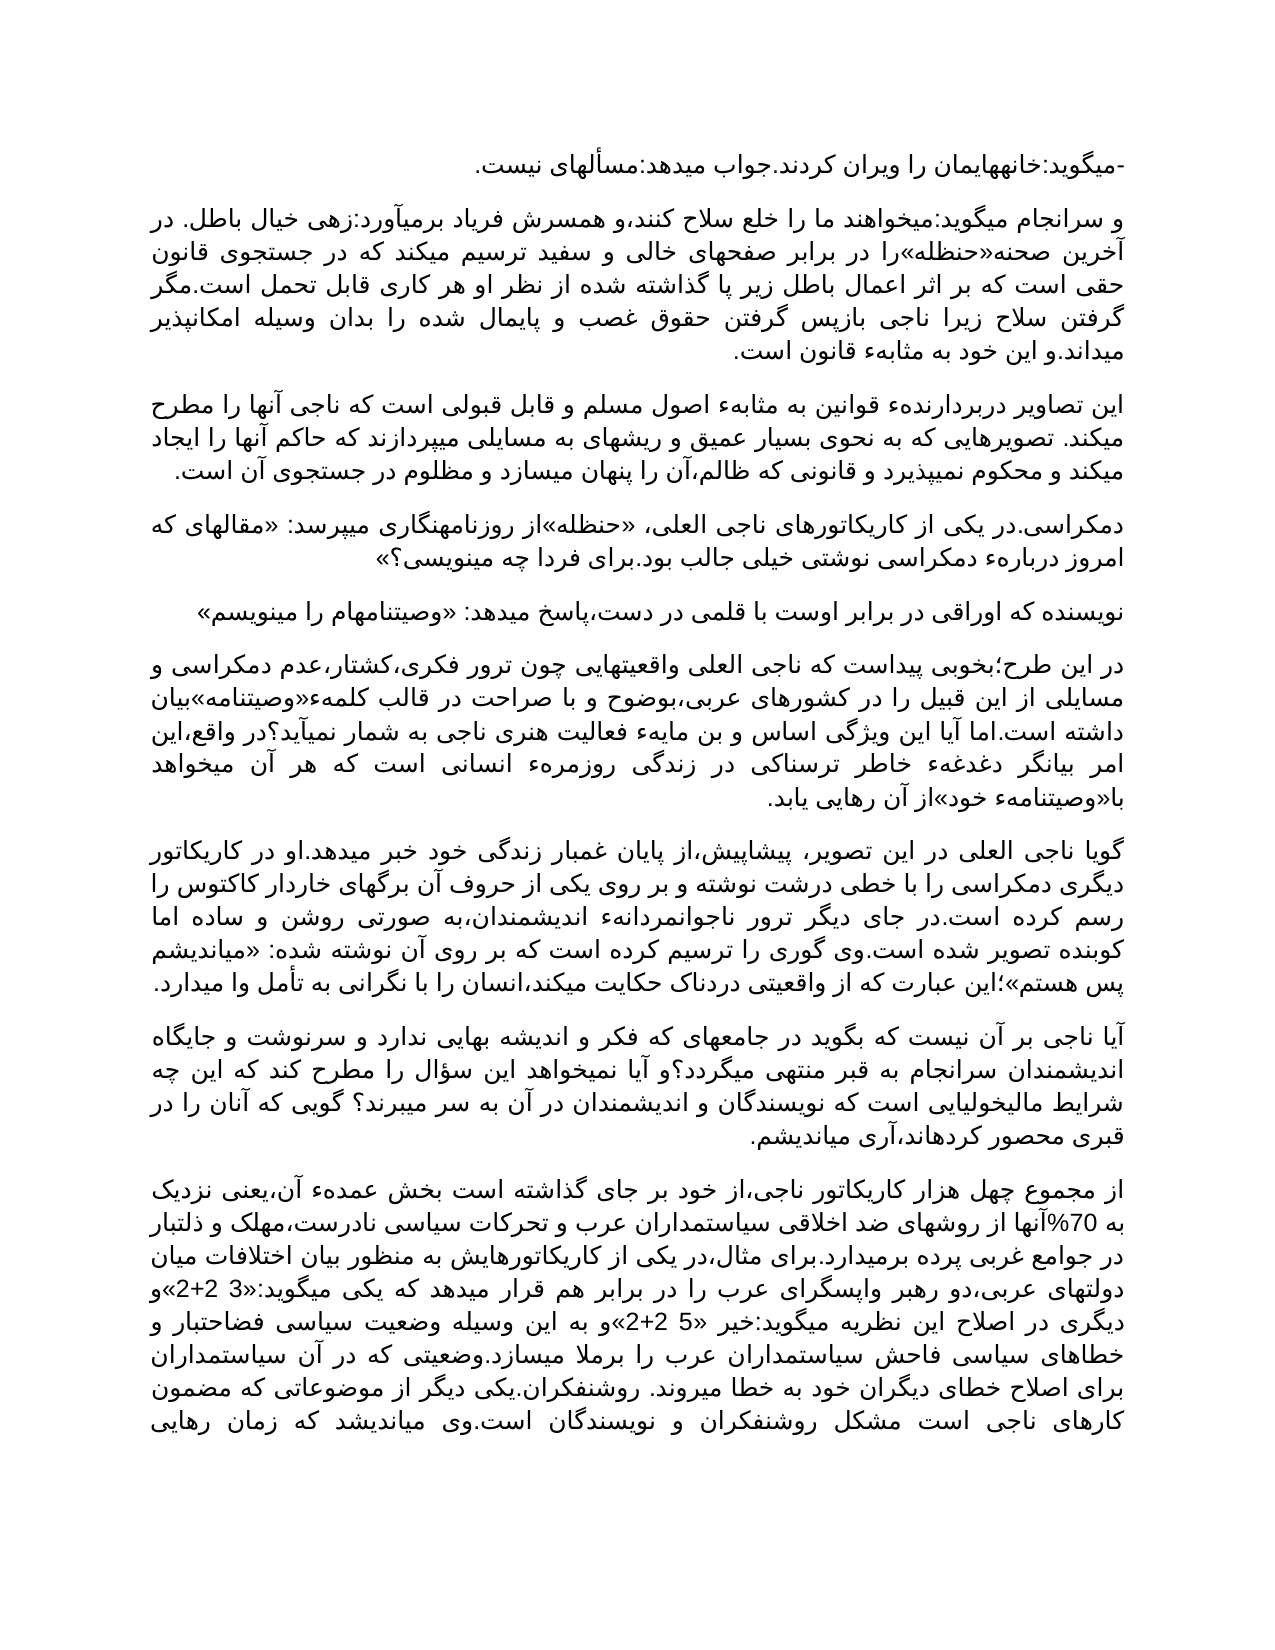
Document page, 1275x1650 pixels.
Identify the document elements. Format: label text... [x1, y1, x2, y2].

text این تصاویر دربردارندهء قوانین به مثابهء اصول مسلم و قابل قبولی است‏ که ناجی آنها را مطرح می‏کند. تصویرهایی که به نحوی بسیار عمیق‏ و ریشه‏ای به مسایلی می‏پردازند که‏ حاکم آنها را ایجاد می‏کند و محکوم‏ نمی‏پذیرد و قانونی که ظالم،آن را پنهان می‏سازد و مظلوم در جستجوی‏ آن است. [150, 390, 1125, 484]
text و سرانجام می‏گوید:می‏خواهند ما را خلع سلاح کنند،و همسرش‏ فریاد برمی‏آورد:زهی خیال باطل. در آخرین صحنه«حنظله»را در برابر صفحه‏ای خالی و سفید ترسیم‏ می‏کند که در جستجوی قانون حقی‏ است که بر اثر اعمال باطل زیر پا گذاشته شده از نظر او هر کاری قابل‏ تحمل است.مگر گرفتن سلاح زیرا ناجی بازپس گرفتن حقوق غصب و پایمال شده را بدان وسیله امکان‏پذیر می‏داند.و این خود به مثابهء قانون‏ است. [150, 204, 1125, 365]
text نویسنده که اوراقی در برابر اوست‏ با قلمی در دست،پاسخ می‏دهد: «وصیت‏نامه‏ام را می‏نویسم» [150, 597, 1125, 625]
text گویا ناجی العلی در این تصویر، پیشاپیش،از پایان غمبار زندگی‏ خود خبر می‏دهد.او در کاریکاتور دیگری دمکراسی را با خطی درشت‏ نوشته و بر روی یکی از حروف آن‏ برگهای خاردار کاکتوس را رسم کرده‏ است.در جای دیگر ترور ناجوانمردانهء اندیشمندان،به صورتی‏ روشن و ساده اما کوبنده تصویر شده‏ است.وی گوری را ترسیم کرده است‏ که بر روی آن نوشته شده: «می‏اندیشم پس هستم»؛این عبارت‏ که از واقعیتی دردناک حکایت‏ می‏کند،انسان را با نگرانی به تأمل وا می‏دارد. [150, 836, 1125, 997]
text -می‏گوید:خانه‏هایمان را ویران‏ کردند.جواب می‏دهد:مسأله‏ای‏ نیست. [150, 150, 1125, 179]
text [150, 1175, 1125, 1435]
text آیا ناجی بر آن نیست که بگوید در جامعه‏ای که فکر و اندیشه بهایی‏ ندارد و سرنوشت و جایگاه‏ اندیشمندان سرانجام به قبر منتهی‏ می‏گردد؟و آیا نمی‏خواهد این سؤال‏ را مطرح کند که این چه شرایط مالیخولیایی است که نویسندگان و اندیشمندان در آن به سر می‏برند؟ گویی که آنان را در قبری محصور کرده‏اند،آری می‏اندیشم. [150, 1022, 1125, 1150]
text در این طرح؛بخوبی پیداست که‏ ناجی العلی واقعیتهایی چون ترور فکری،کشتار،عدم دمکراسی و مسایلی از این قبیل را در کشورهای‏ عربی،بوضوح و با صراحت در قالب کلمهء«وصیتنامه»بیان داشته‏ است.اما آیا این ویژگی اساس و بن‏ مایهء فعالیت هنری ناجی به شمار نمی‏آید؟در واقع،این امر بیانگر دغدغهء خاطر ترسناکی در زندگی‏ روزمرهء انسانی است که هر آن‏ می‏خواهد با«وصیتنامهء خود»از آن‏ رهایی یابد. [150, 650, 1125, 811]
text دمکراسی.در یکی از کاریکاتورهای ناجی العلی، «حنظله»از روزنامه‏نگاری می‏پرسد: «مقاله‏ای که امروز دربارهء دمکراسی‏ نوشتی خیلی جالب بود.برای فردا چه می‏نویسی؟» [150, 510, 1125, 571]
